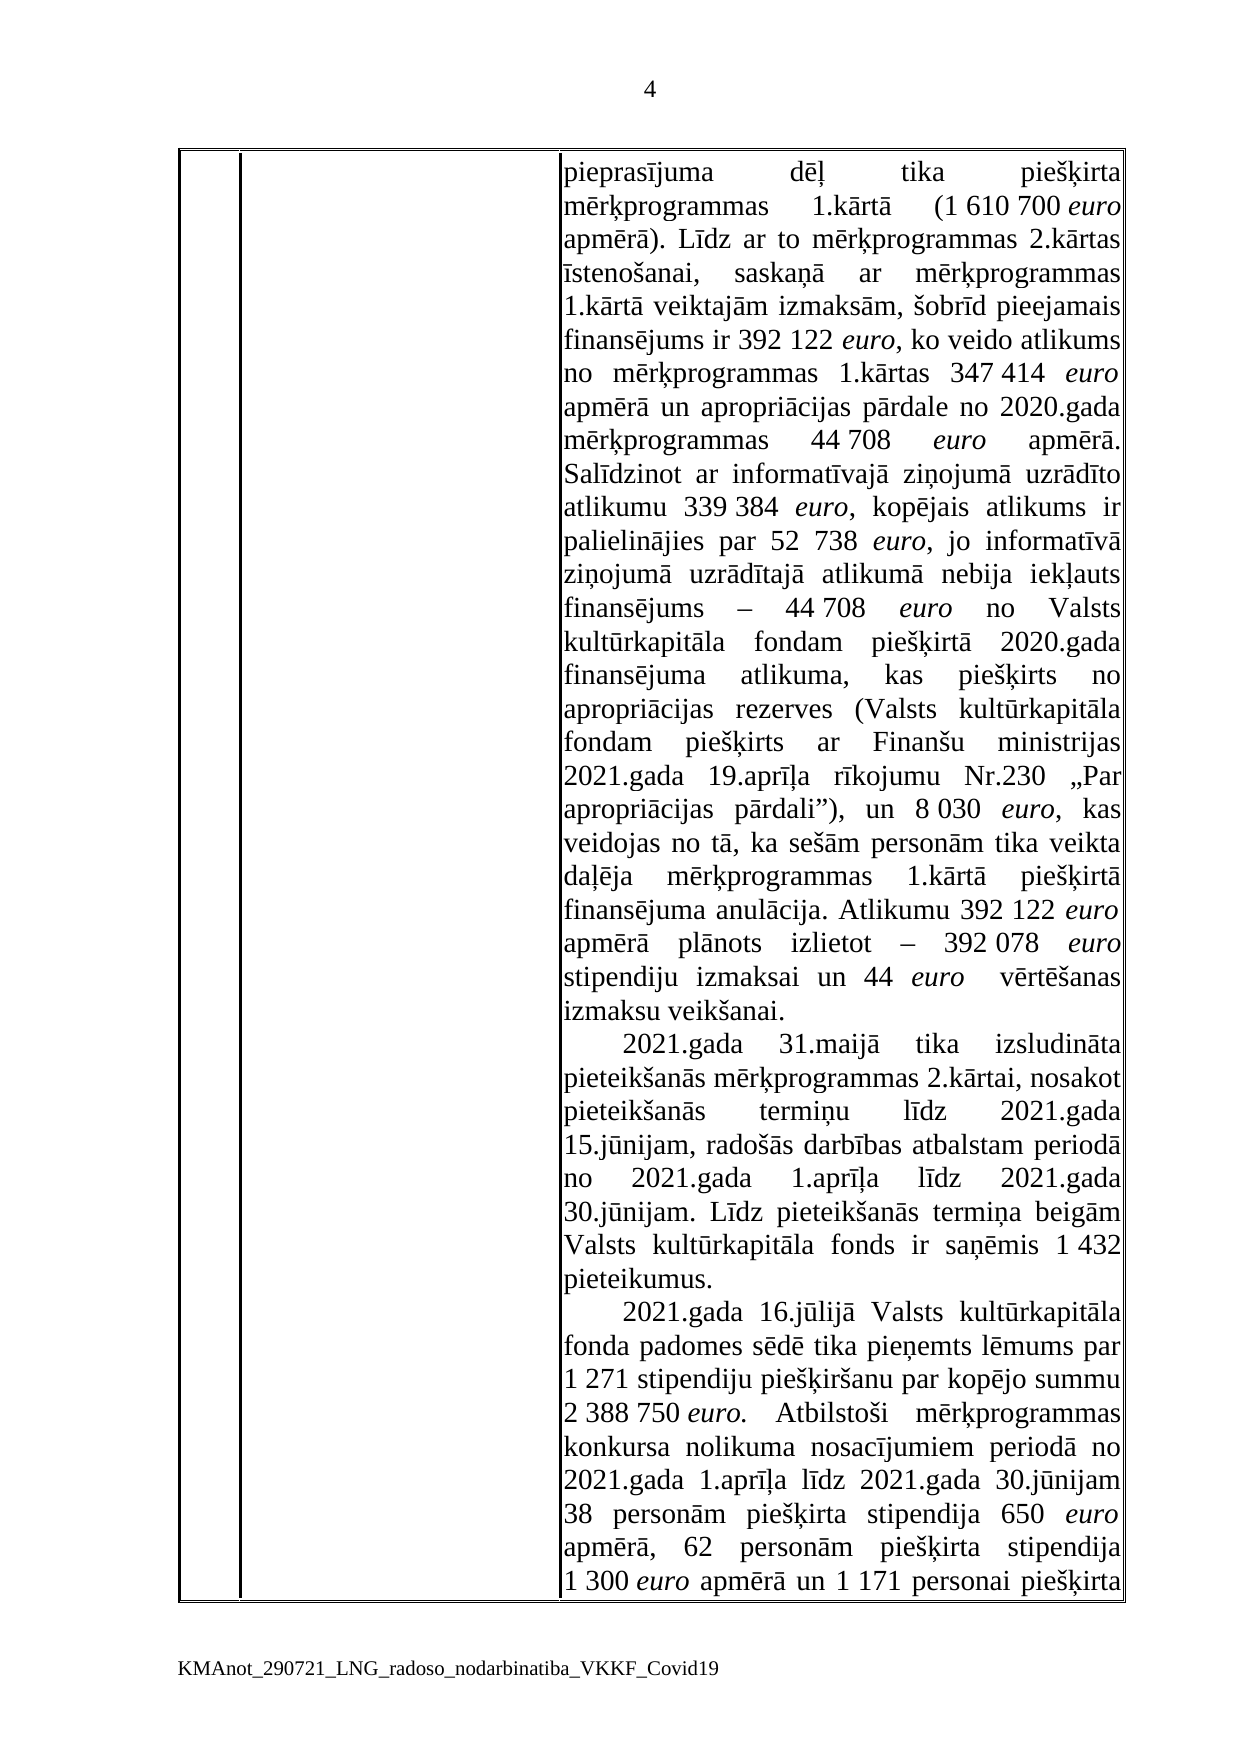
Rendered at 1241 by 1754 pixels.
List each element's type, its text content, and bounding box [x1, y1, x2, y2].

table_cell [560, 151, 1123, 1599]
table_cell 2. [180, 149, 240, 1599]
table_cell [240, 149, 560, 1599]
